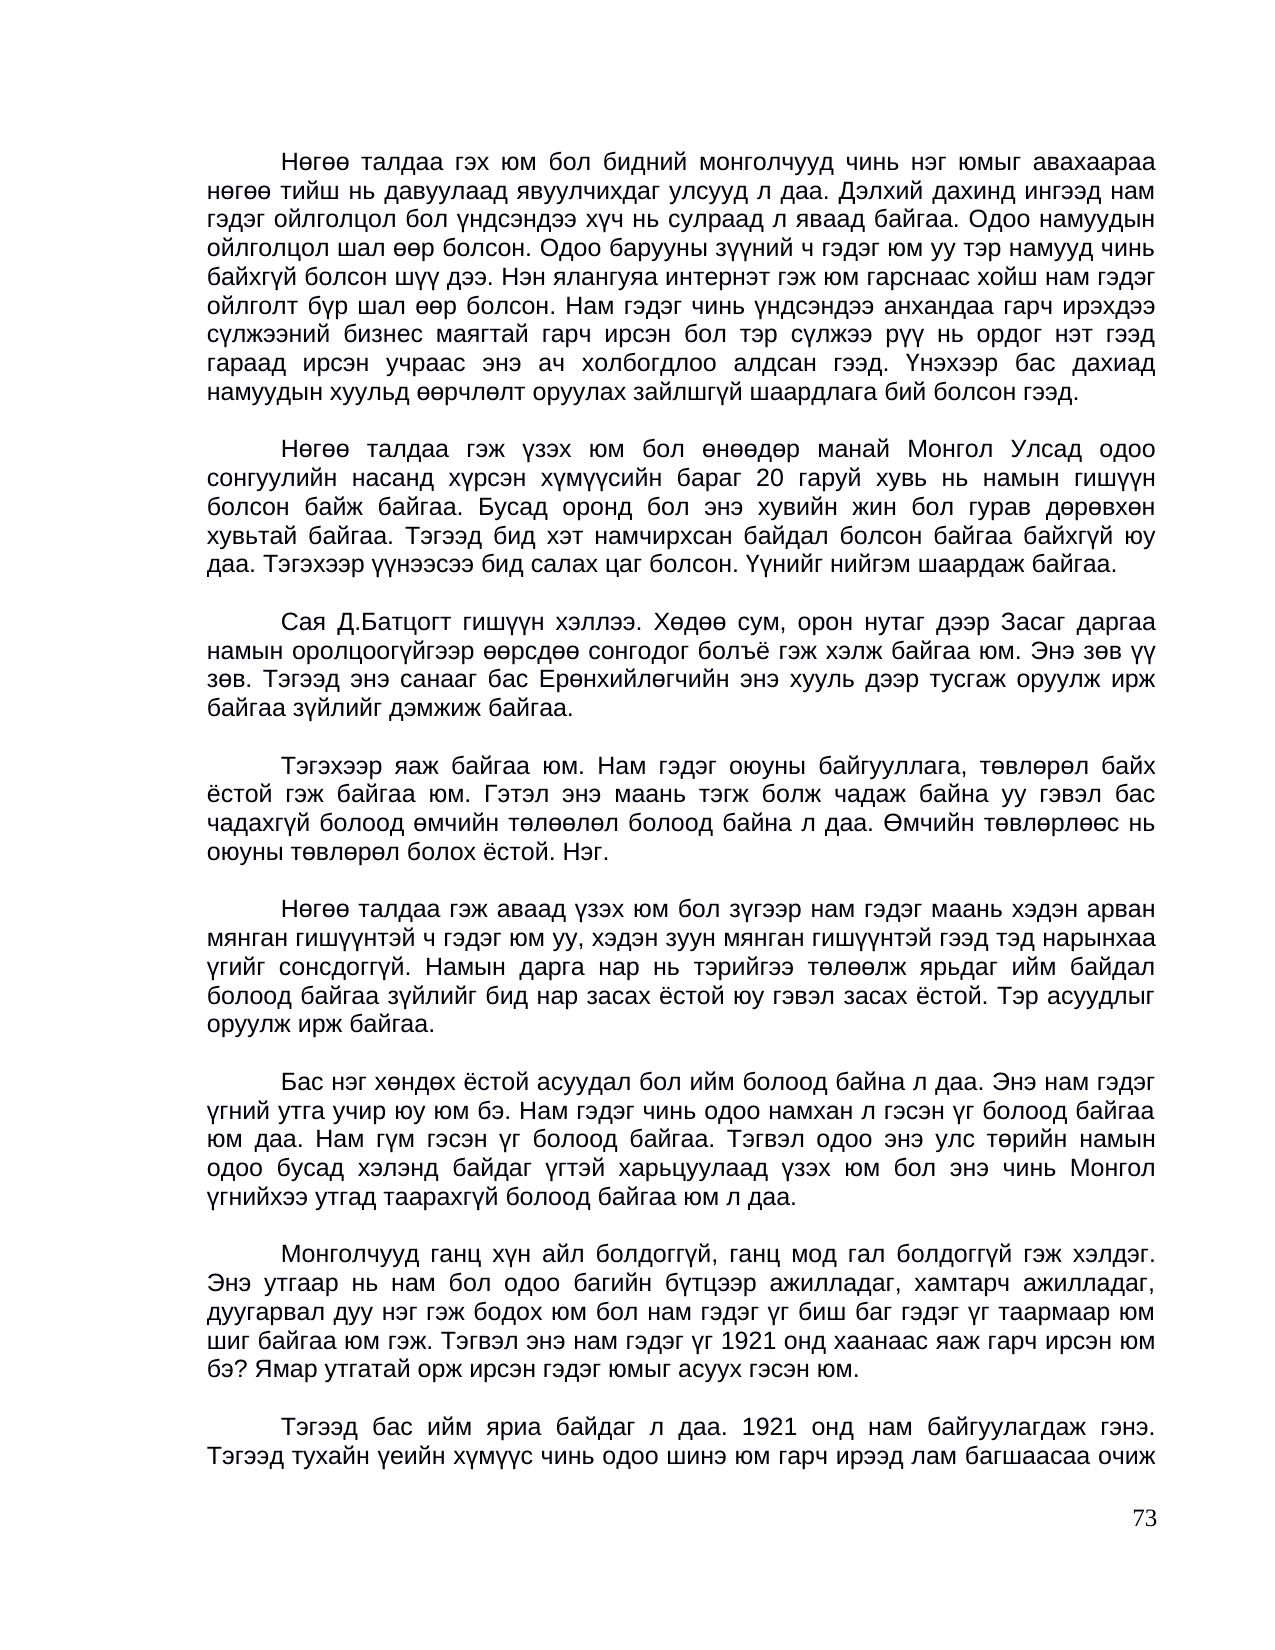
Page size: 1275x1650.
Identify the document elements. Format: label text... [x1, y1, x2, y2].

text Нөгөө талдаа гэж аваад үзэх юм бол зүгээр нам гэдэг маань хэдэн арван мянган гишүүнтэй ч гэдэг юм уу, хэдэн зуун мянган гишүүнтэй гээд тэд нарынхаа үгийг сонсдоггүй. Намын дарга нар нь тэрийгээ төлөөлж ярьдаг ийм байдал болоод байгаа зүйлийг бид нар засах ёстой юу гэвэл засах ёстой. Тэр асуудлыг оруулж ирж байгаа. [207, 894, 1157, 1038]
text Тэгэхээр яаж байгаа юм. Нам гэдэг оюуны байгууллага, төвлөрөл байх ёстой гэж байгаа юм. Гэтэл энэ маань тэгж болж чадаж байна уу гэвэл бас чадахгүй болоод өмчийн төлөөлөл болоод байна л даа. Өмчийн төвлөрлөөс нь оюуны төвлөрөл болох ёстой. Нэг. [207, 751, 1157, 866]
text Монголчууд ганц хүн айл болдоггүй, ганц мод гал болдоггүй гэж хэлдэг. Энэ утгаар нь нам бол одоо багийн бүтцээр ажилладаг, хамтарч ажилладаг, дуугарвал дуу нэг гэж бодох юм бол нам гэдэг үг биш баг гэдэг үг таармаар юм шиг байгаа юм гэж. Тэгвэл энэ нам гэдэг үг 1921 онд хаанаас яаж гарч ирсэн юм бэ? Ямар утгатай орж ирсэн гэдэг юмыг асуух гэсэн юм. [207, 1239, 1157, 1383]
text Сая Д.Батцогт гишүүн хэллээ. Хөдөө сум, орон нутаг дээр Засаг даргаа намын оролцоогүйгээр өөрсдөө сонгодог болъё гэж хэлж байгаа юм. Энэ зөв үү зөв. Тэгээд энэ санааг бас Ерөнхийлөгчийн энэ хууль дээр тусгаж оруулж ирж байгаа зүйлийг дэмжиж байгаа. [207, 607, 1157, 722]
text Нөгөө талдаа гэж үзэх юм бол өнөөдөр манай Монгол Улсад одоо сонгуулийн насанд хүрсэн хүмүүсийн бараг 20 гаруй хувь нь намын гишүүн болсон байж байгаа. Бусад оронд бол энэ хувийн жин бол гурав дөрөвхөн хувьтай байгаа. Тэгээд бид хэт намчирхсан байдал болсон байгаа байхгүй юу даа. Тэгэхээр үүнээсээ бид салах цаг болсон. Үүнийг нийгэм шаардаж байгаа. [207, 434, 1157, 578]
text Бас нэг хөндөх ёстой асуудал бол ийм болоод байна л даа. Энэ нам гэдэг үгний утга учир юу юм бэ. Нам гэдэг чинь одоо намхан л гэсэн үг болоод байгаа юм даа. Нам гүм гэсэн үг болоод байгаа. Тэгвэл одоо энэ улс төрийн намын одоо бусад хэлэнд байдаг үгтэй харьцуулаад үзэх юм бол энэ чинь Монгол үгнийхээ утгад таарахгүй болоод байгаа юм л даа. [207, 1067, 1157, 1211]
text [207, 1412, 1157, 1469]
text Нөгөө талдаа гэх юм бол бидний монголчууд чинь нэг юмыг авахаараа нөгөө тийш нь давуулаад явуулчихдаг улсууд л даа. Дэлхий дахинд ингээд нам гэдэг ойлголцол бол үндсэндээ хүч нь сулраад л яваад байгаа. Одоо намуудын ойлголцол шал өөр болсон. Одоо барууны зүүний ч гэдэг юм уу тэр намууд чинь байхгүй болсон шүү дээ. Нэн ялангуяа интернэт гэж юм гарснаас хойш нам гэдэг ойлголт бүр шал өөр болсон. Нам гэдэг чинь үндсэндээ анхандаа гарч ирэхдээ сүлжээний бизнес маягтай гарч ирсэн бол тэр сүлжээ рүү нь ордог нэт гээд гараад ирсэн учраас энэ ач холбогдлоо алдсан гээд. Үнэхээр бас дахиад намуудын хуульд өөрчлөлт оруулах зайлшгүй шаардлага бий болсон гээд. [207, 147, 1157, 406]
